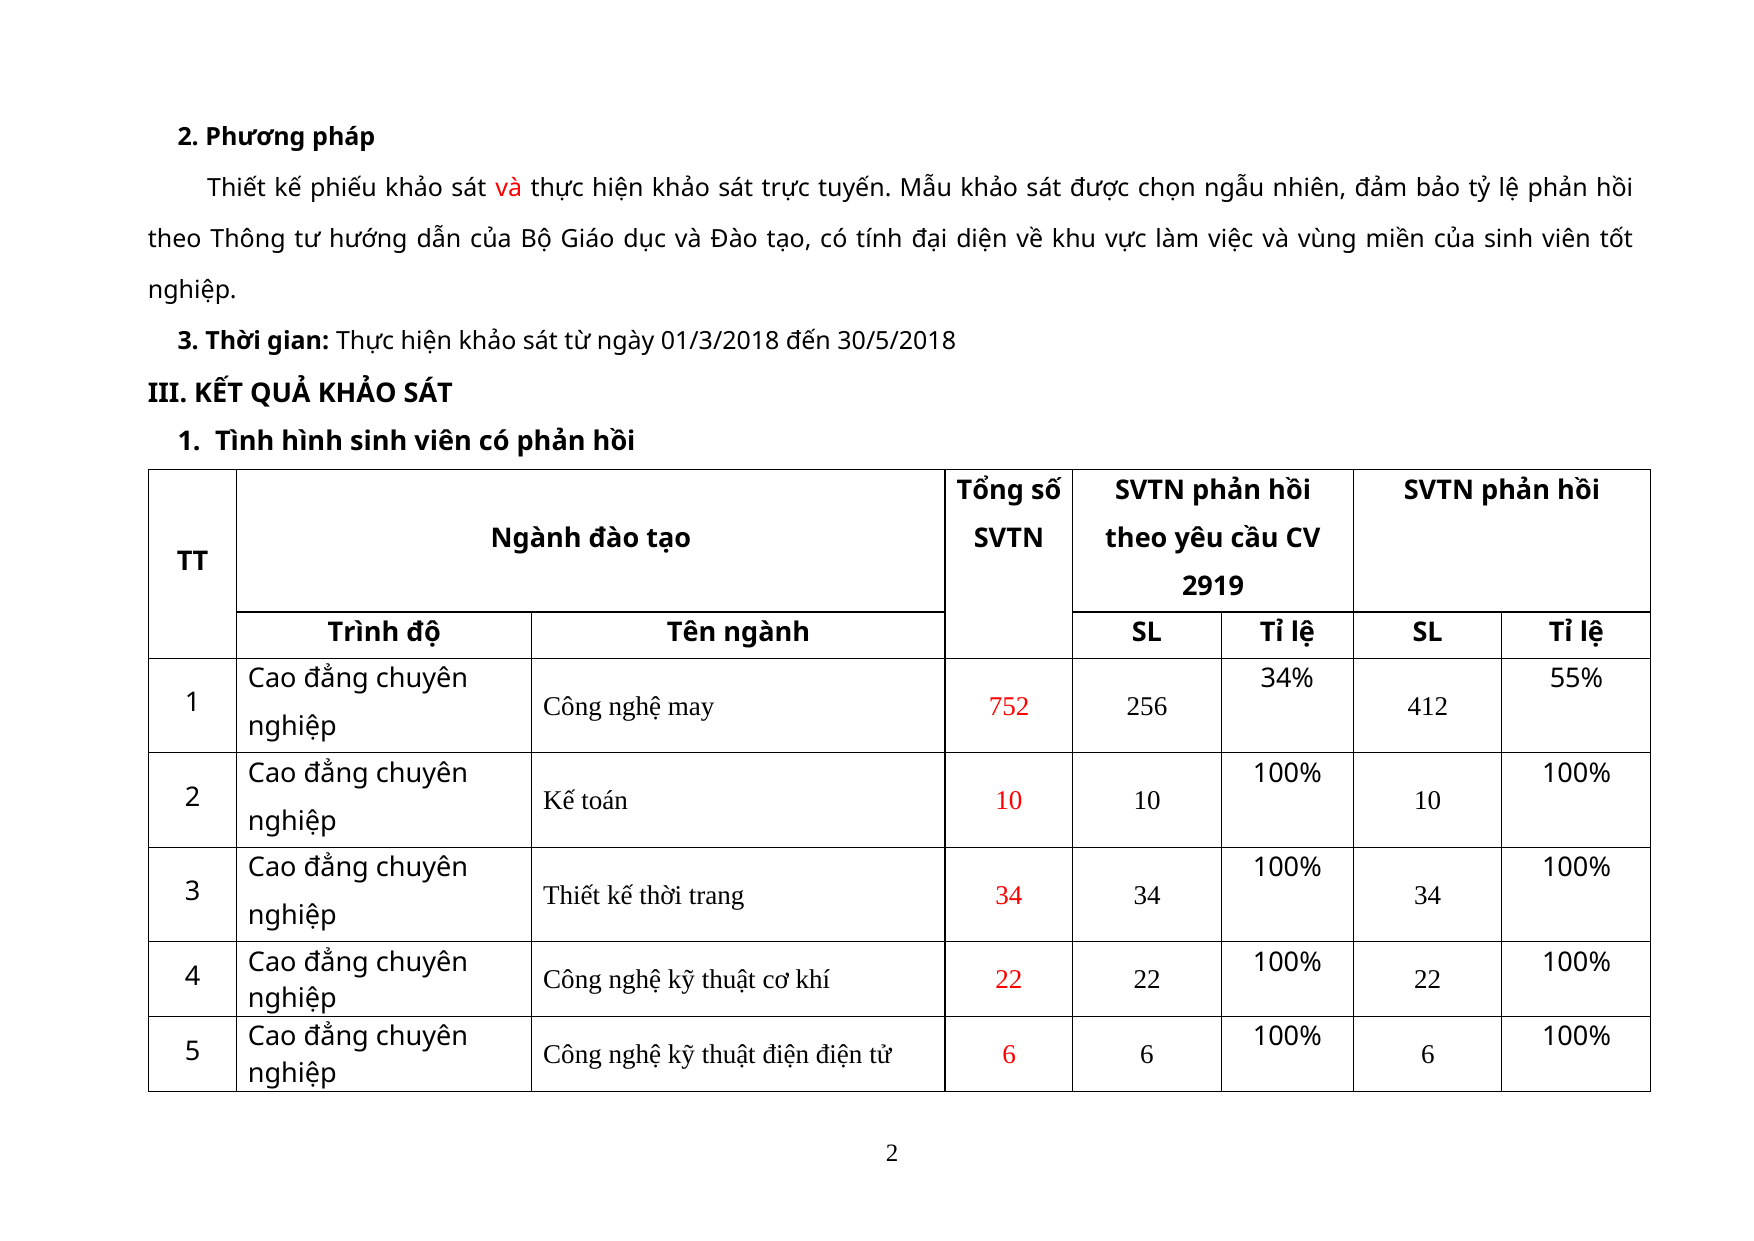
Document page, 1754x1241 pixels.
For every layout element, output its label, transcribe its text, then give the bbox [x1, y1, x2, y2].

table_cell Tên ngành [532, 613, 944, 658]
table_cell 100% [1222, 942, 1353, 1016]
table_cell 10 [946, 753, 1072, 847]
table_cell Trình độ [237, 613, 531, 658]
table_cell 34 [1073, 848, 1221, 941]
text Thiết kế phiếu khảo sát và thực hiện khảo sát trực tuyến. Mẫu khảo sát được chọn ngẫu nhiên, đảm bảo tỷ lệ phản hồi theo Thông tư hướng dẫn của Bộ Giáo dục và Đào tạo, có tính đại diện về khu vực làm việc và vùng miền của sinh viên tốt nghiệp. [148, 169, 1636, 305]
table_cell Cao đẳng chuyên nghiệp [237, 942, 531, 1016]
table_cell Công nghệ may [532, 659, 944, 752]
text 3. Thời gian: Thực hiện khảo sát từ ngày 01/3/2018 đến 30/5/2018 [148, 322, 1636, 356]
table_cell Kế toán [532, 753, 944, 847]
table_cell 22 [1073, 942, 1221, 1016]
table_cell Cao đẳng chuyên nghiệp [237, 1017, 531, 1091]
table_cell 412 [1354, 659, 1501, 752]
text 2. Phương pháp [148, 118, 1636, 152]
table_cell Công nghệ kỹ thuật điện điện tử [532, 1017, 944, 1091]
table_cell SL [1354, 613, 1501, 658]
table_cell SL [1073, 613, 1221, 658]
table_cell Tỉ lệ [1502, 613, 1650, 658]
table_cell Cao đẳng chuyên nghiệp [237, 659, 531, 752]
table_header SVTN phản hồi [1354, 470, 1650, 611]
table_cell 100% [1502, 942, 1650, 1016]
table_cell 100% [1502, 848, 1650, 941]
table_cell 3 [149, 848, 236, 941]
table_cell 6 [1073, 1017, 1221, 1091]
table_cell Công nghệ kỹ thuật cơ khí [532, 942, 944, 1016]
table_cell Thiết kế thời trang [532, 848, 944, 941]
table_cell 100% [1222, 1017, 1353, 1091]
text III. KẾT QUẢ KHẢO SÁT [148, 373, 1636, 410]
table_cell 55% [1502, 659, 1650, 752]
table_header Ngành đào tạo [237, 470, 944, 611]
table_cell Cao đẳng chuyên nghiệp [237, 753, 531, 847]
table_cell 100% [1502, 1017, 1650, 1091]
table_cell 2 [149, 753, 236, 847]
table_cell 100% [1222, 848, 1353, 941]
table_cell 22 [1354, 942, 1501, 1016]
table_cell 100% [1502, 753, 1650, 847]
table_cell 6 [1354, 1017, 1501, 1091]
table_cell 34 [1354, 848, 1501, 941]
table_cell 1 [149, 659, 236, 752]
list Tình hình sinh viên có phản hồi [177, 421, 1636, 458]
table_cell 22 [946, 942, 1072, 1016]
table_header SVTN phản hồi theo yêu cầu CV 2919 [1073, 470, 1353, 611]
table_cell 34 [946, 848, 1072, 941]
table_header TT [149, 470, 236, 658]
table_cell Tỉ lệ [1222, 613, 1353, 658]
table_cell 4 [149, 942, 236, 1016]
table_cell Cao đẳng chuyên nghiệp [237, 848, 531, 941]
table_cell 5 [149, 1017, 236, 1091]
table_cell 10 [1354, 753, 1501, 847]
table_cell 256 [1073, 659, 1221, 752]
table_cell 34% [1222, 659, 1353, 752]
table_cell 100% [1222, 753, 1353, 847]
table_cell 6 [946, 1017, 1072, 1091]
table_cell 752 [946, 659, 1072, 752]
table_header Tổng số SVTN [946, 470, 1072, 658]
table_cell 10 [1073, 753, 1221, 847]
